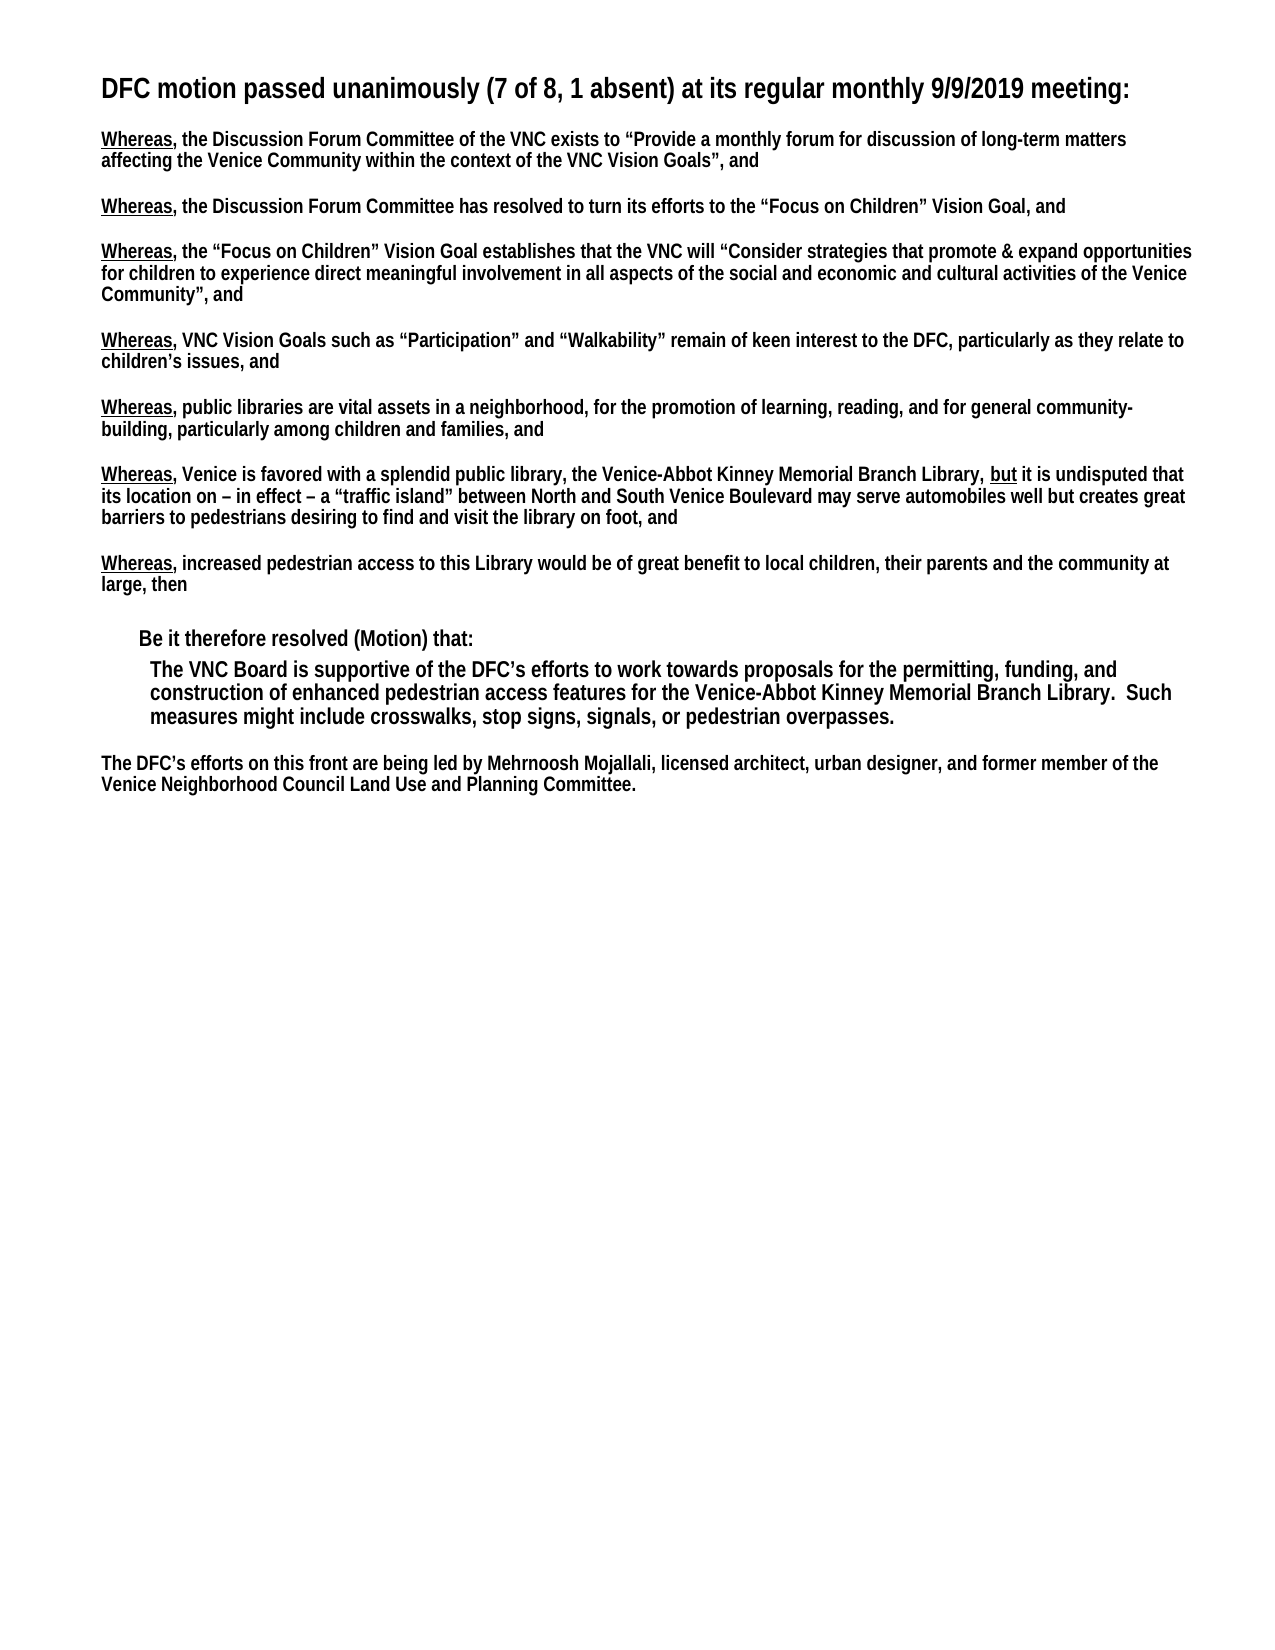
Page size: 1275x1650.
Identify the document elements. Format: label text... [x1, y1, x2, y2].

text Whereas, Venice is favored with a splendid public library, the Venice-Abbot Kinney Memorial Branch Library, but it is undisputed that its location on – in effect – a “traffic island” between North and South Venice Boulevard may serve automobiles well but creates great barriers to pedestrians desiring to find and visit the library on foot, and [101, 464, 1200, 529]
text Whereas, VNC Vision Goals such as “Participation” and “Walkability” remain of keen interest to the DFC, particularly as they relate to children’s issues, and [101, 330, 1200, 373]
text Whereas, the Discussion Forum Committee of the VNC exists to “Provide a monthly forum for discussion of long-term matters affecting the Venice Community within the context of the VNC Vision Goals”, and [101, 129, 1200, 172]
text Whereas, increased pedestrian access to this Library would be of great benefit to local children, their parents and the community at large, then [101, 553, 1200, 596]
text Whereas, the “Focus on Children” Vision Goal establishes that the VNC will “Consider strategies that promote & expand opportunities for children to experience direct meaningful involvement in all aspects of the social and economic and cultural activities of the Venice Community”, and [101, 242, 1200, 306]
text DFC motion passed unanimously (7 of 8, 1 absent) at its regular monthly 9/9/2019 meeting: [101, 75, 1200, 105]
text The VNC Board is supportive of the DFC’s efforts to work towards proposals for the permitting, funding, and construction of enhanced pedestrian access features for the Venice-Abbot Kinney Memorial Branch Library. Such measures might include crosswalks, stop signs, signals, or pedestrian overpasses. [150, 658, 1200, 729]
text Be it therefore resolved (Motion) that: [139, 627, 1200, 651]
text The DFC’s efforts on this front are being led by Mehrnoosh Mojallali, licensed architect, urban designer, and former member of the Venice Neighborhood Council Land Use and Planning Committee. [101, 753, 1200, 796]
text Whereas, the Discussion Forum Committee has resolved to turn its efforts to the “Focus on Children” Vision Goal, and [101, 196, 1200, 218]
text Whereas, public libraries are vital assets in a neighborhood, for the promotion of learning, reading, and for general community-building, particularly among children and families, and [101, 397, 1200, 440]
